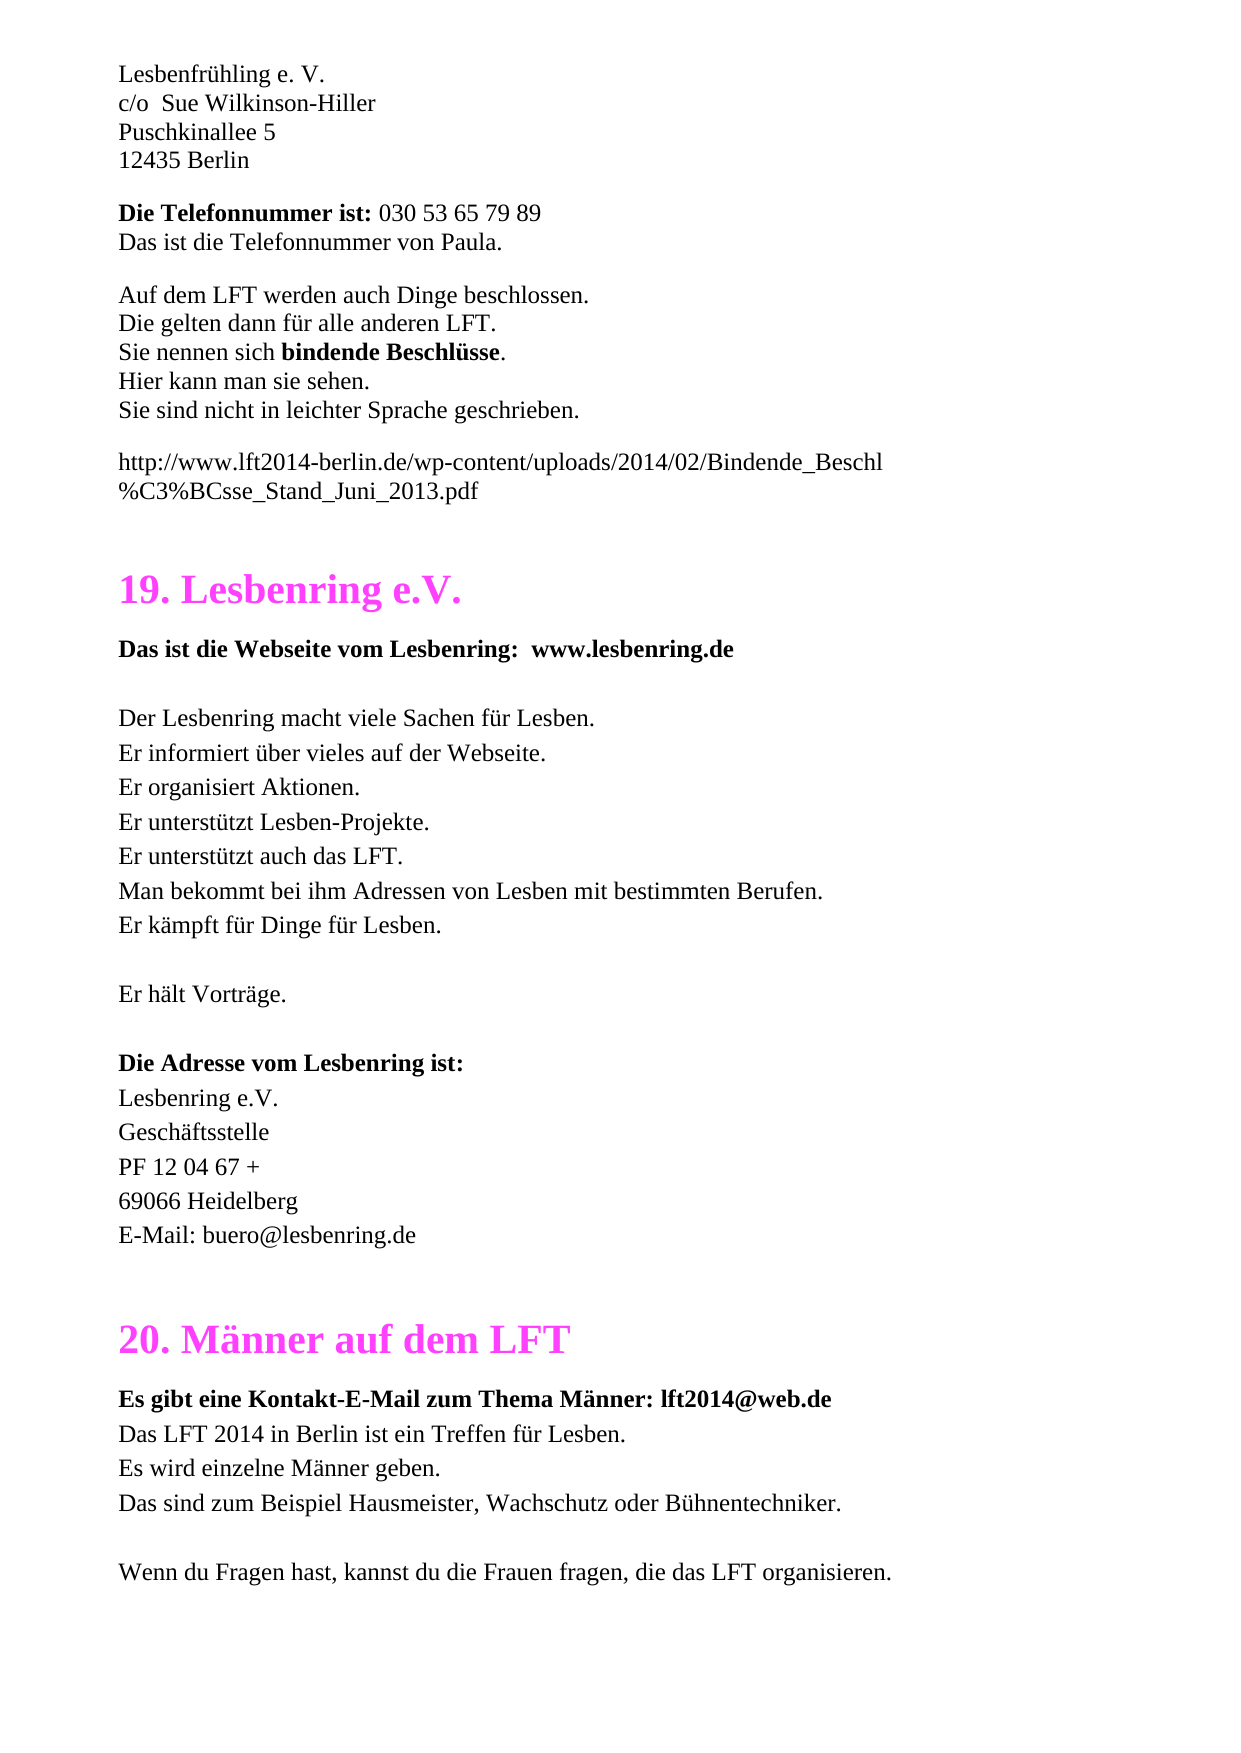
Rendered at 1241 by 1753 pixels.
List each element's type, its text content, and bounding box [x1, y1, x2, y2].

subtitle 20. Männer auf dem LFT [118, 1314, 1122, 1362]
text Die Telefonnummer ist: 030 53 65 79 89 [118, 198, 1122, 227]
text Er organisiert Aktionen. [118, 772, 1122, 801]
text Lesbenring e.V. [118, 1083, 1122, 1111]
text E-Mail: buero@lesbenring.de [118, 1221, 1122, 1249]
text Das LFT 2014 in Berlin ist ein Treffen für Lesben. [118, 1419, 1122, 1448]
text Das ist die Webseite vom Lesbenring: www.lesbenring.de [118, 634, 1122, 663]
text Er informiert über vieles auf der Webseite. [118, 738, 1122, 767]
text Er unterstützt Lesben-Projekte. [118, 807, 1122, 836]
text PF 12 04 67 + [118, 1152, 1122, 1180]
text Auf dem LFT werden auch Dinge beschlossen. [118, 280, 1122, 308]
text Geschäftsstelle [118, 1117, 1122, 1146]
text 69066 Heidelberg [118, 1186, 1122, 1215]
text Die gelten dann für alle anderen LFT. [118, 308, 1122, 337]
subtitle 19. Lesbenring e.V. [118, 564, 1122, 612]
text Sie nennen sich bindende Beschlüsse. [118, 337, 1122, 366]
text Es gibt eine Kontakt-E-Mail zum Thema Männer: lft2014@web.de [118, 1384, 1122, 1413]
text Der Lesbenring macht viele Sachen für Lesben. [118, 703, 1122, 732]
text Puschkinallee 5 [118, 117, 1122, 145]
text Das ist die Telefonnummer von Paula. [118, 227, 1122, 256]
text Lesbenfrühling e. V. [118, 59, 1122, 88]
text Das sind zum Beispiel Hausmeister, Wachschutz oder Bühnentechniker. [118, 1488, 1122, 1517]
text Wenn du Fragen hast, kannst du die Frauen fragen, die das LFT organisieren. [118, 1557, 1122, 1586]
text Sie sind nicht in leichter Sprache geschrieben. [118, 395, 1122, 423]
text http://www.lft2014-berlin.de/wp-content/uploads/2014/02/Bindende_Beschl%C3%BCsse_Stand_Juni_2013.pdf [118, 447, 1122, 505]
text 12435 Berlin [118, 145, 1122, 174]
text c/o Sue Wilkinson-Hiller [118, 88, 1122, 117]
text Er hält Vorträge. [118, 979, 1122, 1008]
text Er unterstützt auch das LFT. [118, 841, 1122, 870]
text Er kämpft für Dinge für Lesben. [118, 910, 1122, 939]
text Hier kann man sie sehen. [118, 366, 1122, 395]
text Man bekommt bei ihm Adressen von Lesben mit bestimmten Berufen. [118, 876, 1122, 904]
text Es wird einzelne Männer geben. [118, 1453, 1122, 1482]
text Die Adresse vom Lesbenring ist: [118, 1048, 1122, 1077]
